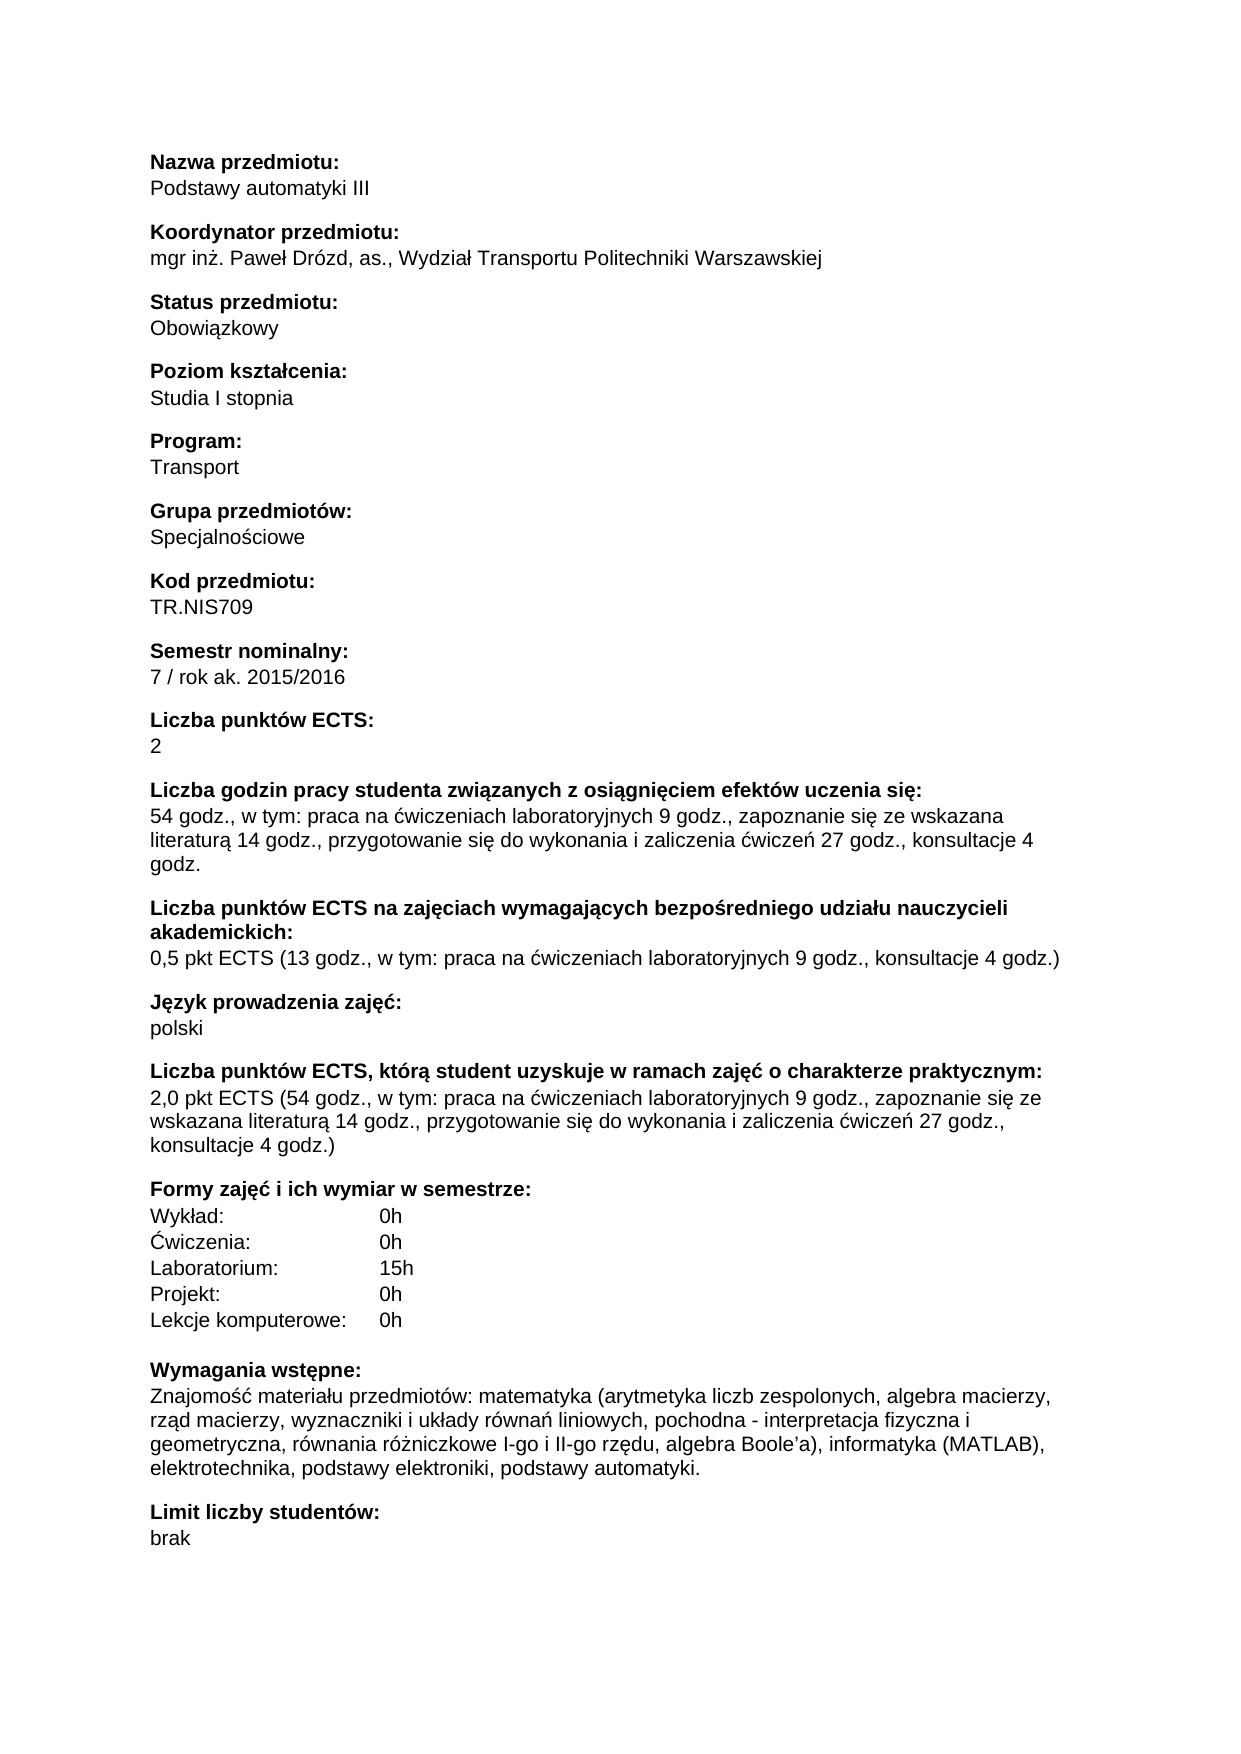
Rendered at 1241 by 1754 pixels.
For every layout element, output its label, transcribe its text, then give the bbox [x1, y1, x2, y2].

text Formy zajęć i ich wymiar w semestrze: [150, 1177, 1090, 1201]
text 2 [150, 734, 1090, 758]
text Limit liczby studentów: [150, 1499, 1090, 1523]
text Kod przedmiotu: [150, 569, 1090, 593]
text Obowiązkowy [150, 316, 1090, 339]
text Liczba punktów ECTS: [150, 708, 1090, 732]
text Status przedmiotu: [150, 289, 1090, 313]
text brak [150, 1526, 1090, 1549]
table_header Wykład: [140, 1204, 367, 1228]
text Program: [150, 429, 1090, 453]
table_cell Ćwiczenia: [140, 1230, 367, 1254]
table_cell Projekt: [140, 1282, 367, 1306]
text 54 godz., w tym: praca na ćwiczeniach laboratoryjnych 9 godz., zapoznanie się ze wskazana literaturą 14 godz., przygotowanie się do wykonania i zaliczenia ćwiczeń 27 godz., konsultacje 4 godz. [150, 804, 1090, 876]
text Transport [150, 455, 1090, 479]
text Liczba punktów ECTS na zajęciach wymagających bezpośredniego udziału nauczycieli akademickich: [150, 896, 1090, 944]
text Język prowadzenia zajęć: [150, 989, 1090, 1013]
table_cell 0h [369, 1306, 597, 1332]
text Wymagania wstępne: [150, 1358, 1090, 1382]
text 0,5 pkt ECTS (13 godz., w tym: praca na ćwiczeniach laboratoryjnych 9 godz., konsultacje 4 godz.) [150, 946, 1090, 970]
text TR.NIS709 [150, 595, 1090, 619]
text mgr inż. Paweł Drózd, as., Wydział Transportu Politechniki Warszawskiej [150, 246, 1090, 270]
table_cell Lekcje komputerowe: [140, 1308, 367, 1332]
table_cell 15h [369, 1254, 597, 1280]
text Liczba punktów ECTS, którą student uzyskuje w ramach zajęć o charakterze praktycznym: [150, 1059, 1090, 1083]
text Koordynator przedmiotu: [150, 220, 1090, 244]
text Nazwa przedmiotu: [150, 150, 1090, 174]
text Studia I stopnia [150, 385, 1090, 409]
text Liczba godzin pracy studenta związanych z osiągnięciem efektów uczenia się: [150, 778, 1090, 802]
table_cell Laboratorium: [140, 1256, 367, 1280]
text Podstawy automatyki III [150, 176, 1090, 200]
text Grupa przedmiotów: [150, 499, 1090, 523]
text 2,0 pkt ECTS (54 godz., w tym: praca na ćwiczeniach laboratoryjnych 9 godz., zapoznanie się ze wskazana literaturą 14 godz., przygotowanie się do wykonania i zaliczenia ćwiczeń 27 godz., konsultacje 4 godz.) [150, 1085, 1090, 1157]
text 7 / rok ak. 2015/2016 [150, 664, 1090, 688]
text polski [150, 1016, 1090, 1039]
text Semestr nominalny: [150, 638, 1090, 662]
text Specjalnościowe [150, 525, 1090, 549]
table_cell 0h [369, 1228, 597, 1254]
table_cell 0h [369, 1280, 597, 1306]
text Znajomość materiału przedmiotów: matematyka (arytmetyka liczb zespolonych, algebra macierzy, rząd macierzy, wyznaczniki i układy równań liniowych, pochodna - interpretacja fizyczna i geometryczna, równania różniczkowe I-go i II-go rzędu, algebra Boole’a), informatyka (MATLAB), elektrotechnika, podstawy elektroniki, podstawy automatyki. [150, 1384, 1090, 1480]
table_header 0h [369, 1204, 597, 1228]
text Poziom kształcenia: [150, 359, 1090, 383]
